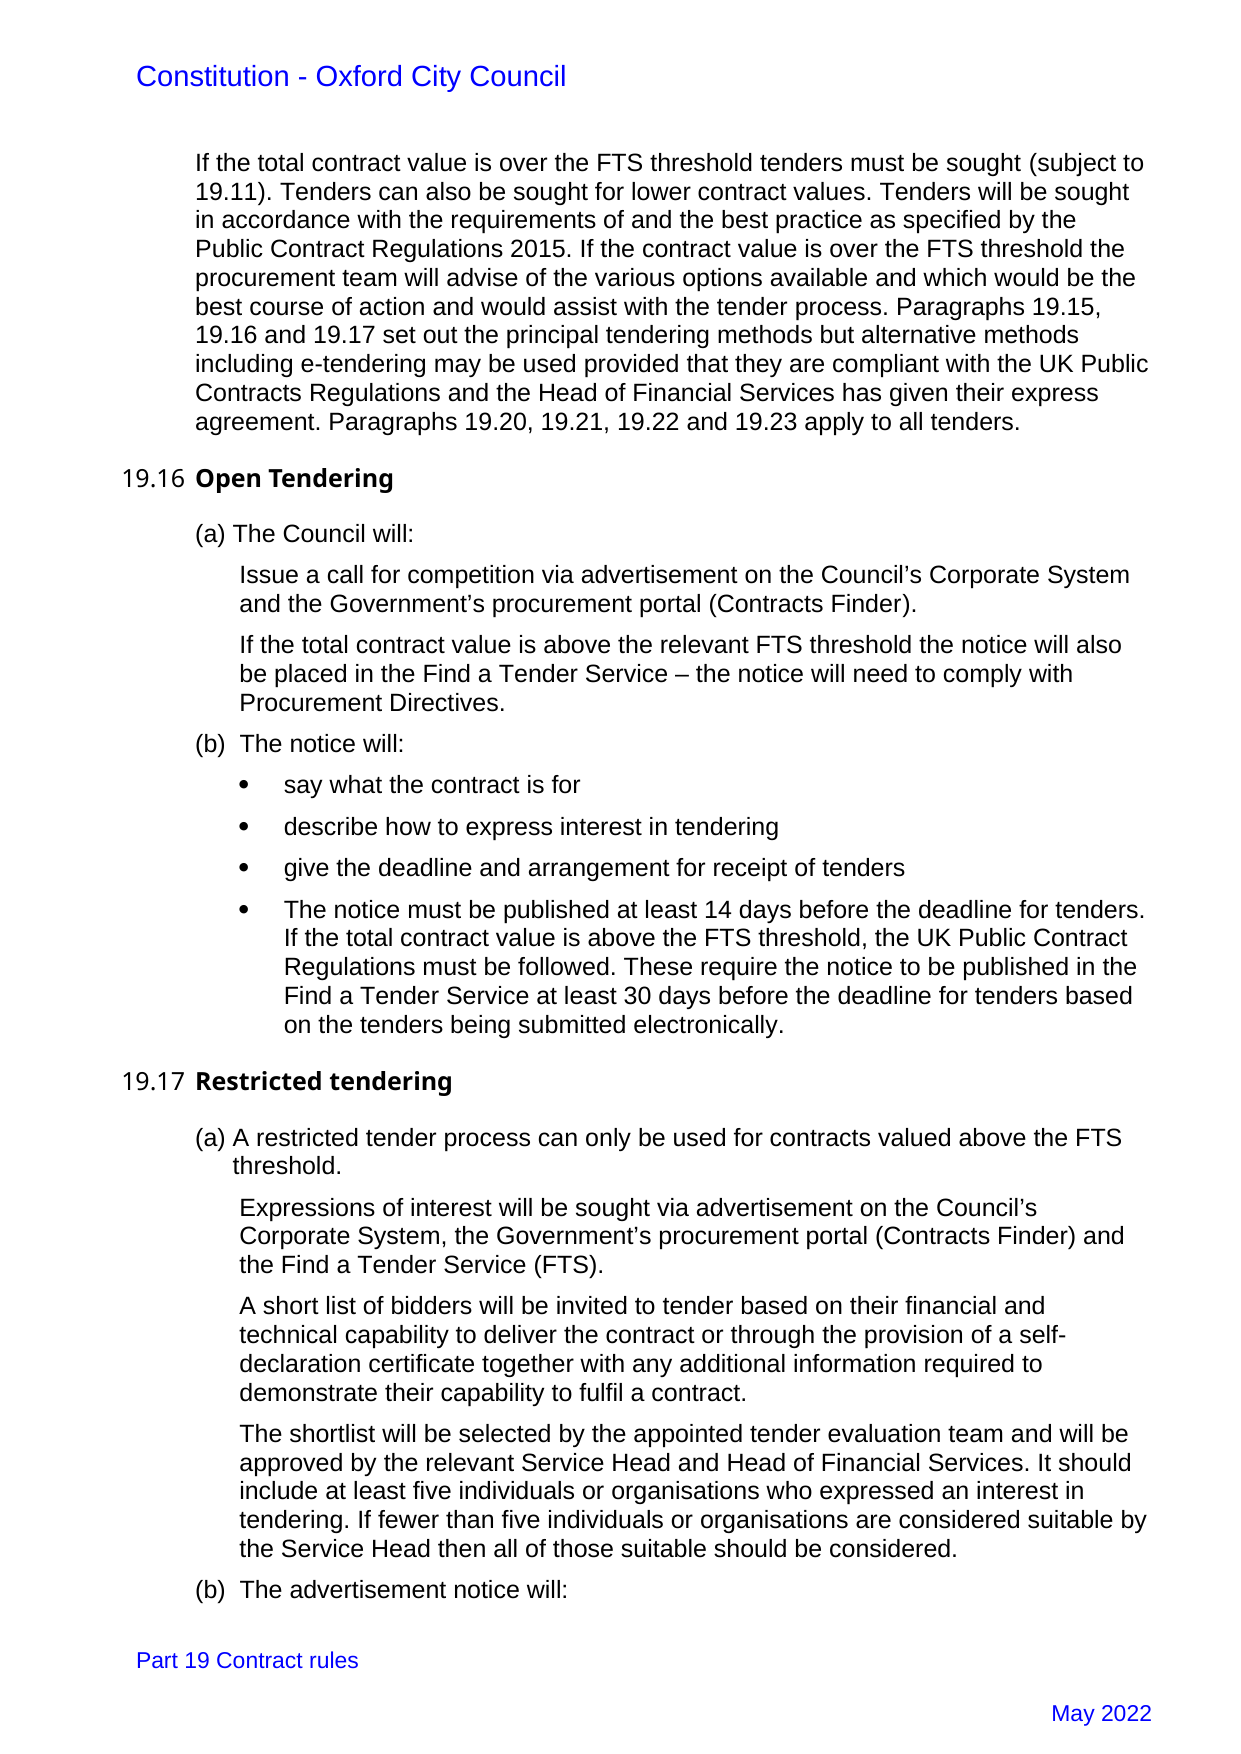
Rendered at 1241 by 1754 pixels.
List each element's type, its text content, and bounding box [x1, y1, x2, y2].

subtitle Restricted tendering [121, 1063, 1152, 1097]
list If the total contract value is above the relevant FTS threshold the notice will also be placed in the Find a Tender Service – the notice will need to comply with Procurement Directives. [239, 631, 1152, 717]
list The shortlist will be selected by the appointed tender evaluation team and will be approved by the relevant Service Head and Head of Financial Services. It should include at least five individuals or organisations who expressed an interest in tendering. If fewer than five individuals or organisations are considered suitable by the Service Head then all of those suitable should be considered. [239, 1419, 1152, 1562]
list Expressions of interest will be sought via advertisement on the Council’s Corporate System, the Government’s procurement portal (Contracts Finder) and the Find a Tender Service (FTS). [239, 1192, 1152, 1279]
list The Council will: [195, 519, 1152, 548]
text describe how to express interest in tendering [239, 812, 1152, 841]
list A restricted tender process can only be used for contracts valued above the FTS threshold. [195, 1122, 1152, 1180]
text The notice will: [195, 729, 1152, 758]
list Issue a call for competition via advertisement on the Council’s Corporate System and the Government’s procurement portal (Contracts Finder). [239, 561, 1152, 618]
list A short list of bidders will be invited to tender based on their financial and technical capability to deliver the contract or through the provision of a self-declaration certificate together with any additional information required to demonstrate their capability to fulfil a contract. [239, 1291, 1152, 1406]
subtitle Open Tendering [121, 460, 1152, 494]
text The advertisement notice will: [195, 1575, 1152, 1604]
text If the total contract value is over the FTS threshold tenders must be sought (subject to 19.11). Tenders can also be sought for lower contract values. Tenders will be sought in accordance with the requirements of and the best practice as specified by the Public Contract Regulations 2015. If the contract value is over the FTS threshold the procurement team will advise of the various options available and which would be the best course of action and would assist with the tender process. Paragraphs 19.15, 19.16 and 19.17 set out the principal tendering methods but alternative methods including e-tendering may be used provided that they are compliant with the UK Public Contracts Regulations and the Head of Financial Services has given their express agreement. Paragraphs 19.20, 19.21, 19.22 and 19.23 apply to all tenders. [195, 148, 1152, 435]
text The notice must be published at least 14 days before the deadline for tenders. If the total contract value is above the FTS threshold, the UK Public Contract Regulations must be followed. These require the notice to be published in the Find a Tender Service at least 30 days before the deadline for tenders based on the tenders being submitted electronically. [239, 894, 1152, 1038]
text say what the contract is for [239, 771, 1152, 799]
text give the deadline and arrangement for receipt of tenders [239, 853, 1152, 882]
